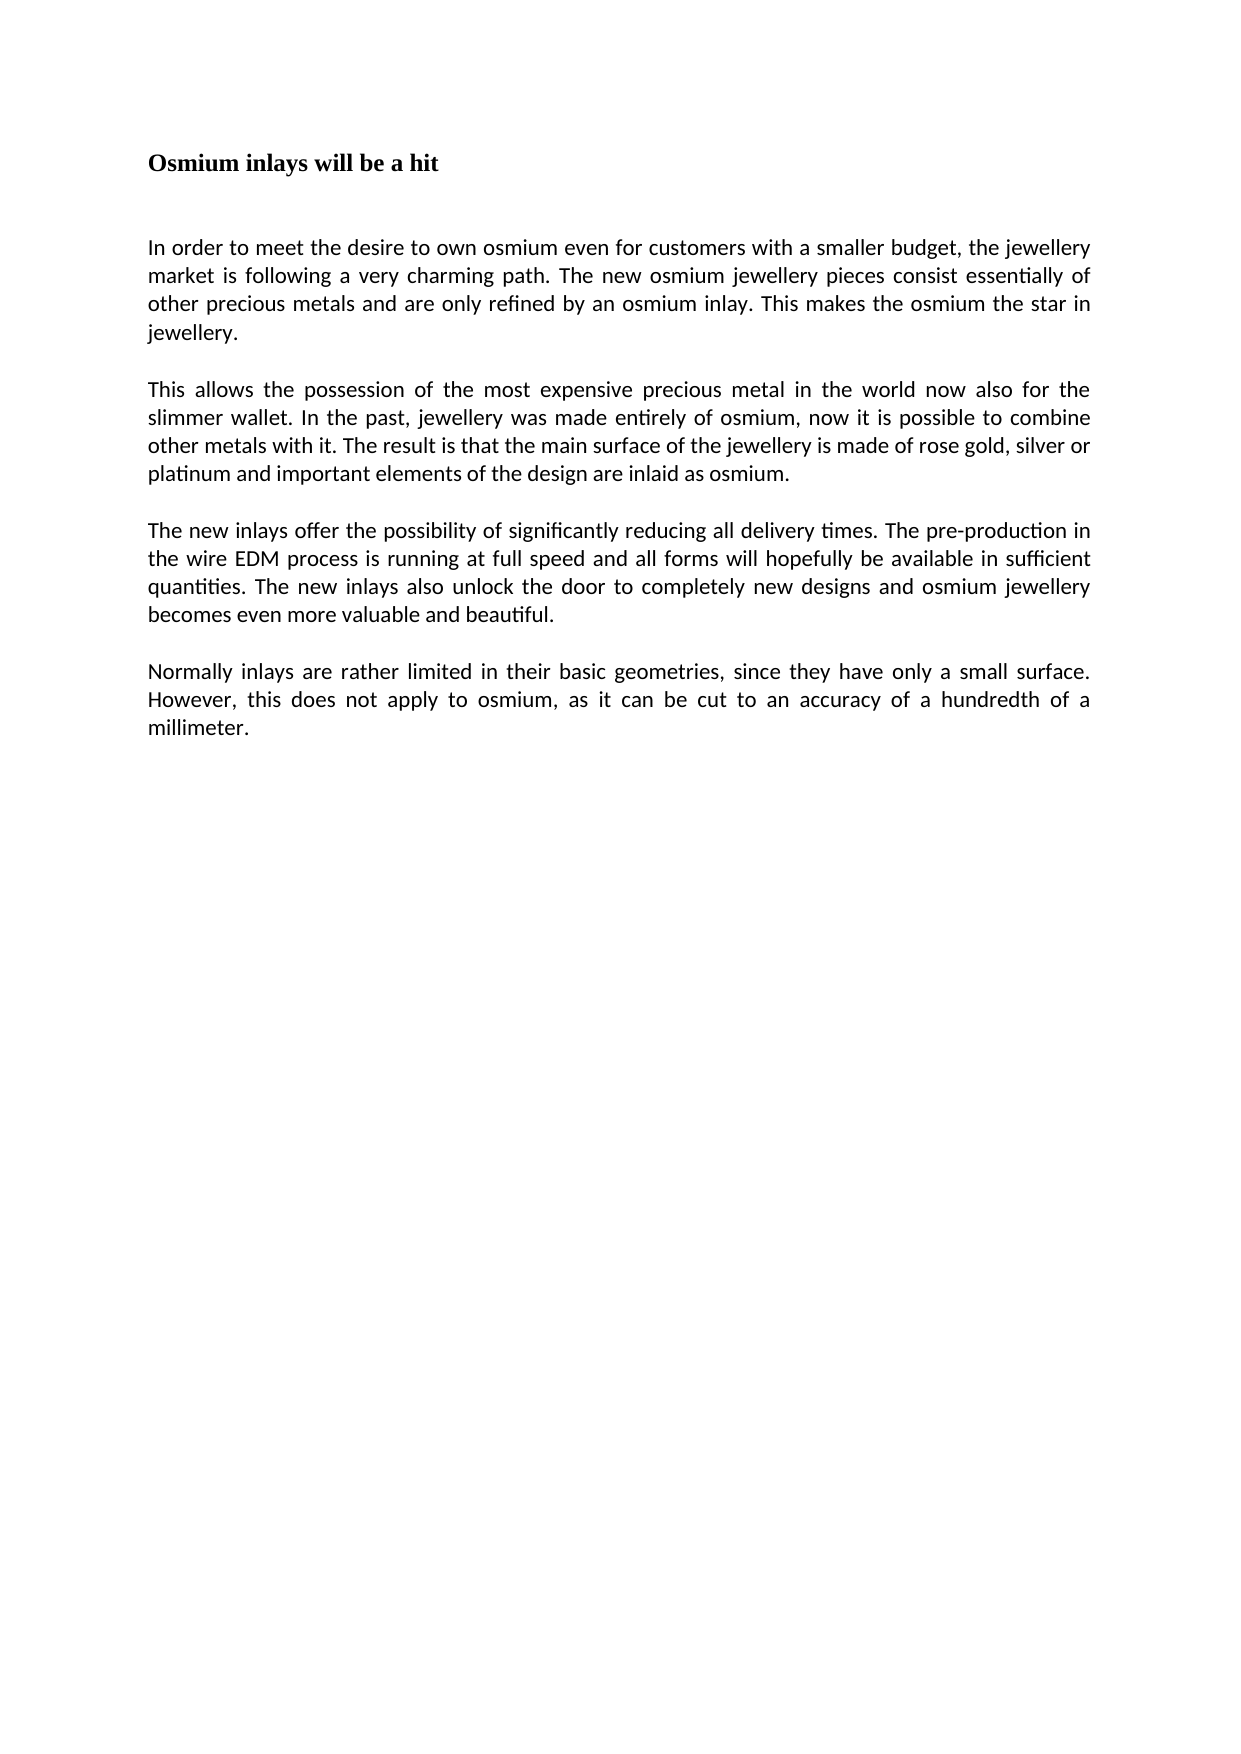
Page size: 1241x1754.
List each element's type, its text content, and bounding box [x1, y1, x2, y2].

text In order to meet the desire to own osmium even for customers with a smaller budget, the jewellery market is following a very charming path. The new osmium jewellery pieces consist essentially of other precious metals and are only refined by an osmium inlay. This makes the osmium the star in jewellery. [148, 233, 1093, 346]
text This allows the possession of the most expensive precious metal in the world now also for the slimmer wallet. In the past, jewellery was made entirely of osmium, now it is possible to combine other metals with it. The result is that the main surface of the jewellery is made of rose gold, silver or platinum and important elements of the design are inlaid as osmium. [148, 375, 1093, 487]
text Osmium inlays will be a hit [148, 148, 1093, 176]
text The new inlays offer the possibility of significantly reducing all delivery times. The pre-production in the wire EDM process is running at full speed and all forms will hopefully be available in sufficient quantities. The new inlays also unlock the door to completely new designs and osmium jewellery becomes even more valuable and beautiful. [148, 516, 1093, 628]
text Normally inlays are rather limited in their basic geometries, since they have only a small surface. However, this does not apply to osmium, as it can be cut to an accuracy of a hundredth of a millimeter. [148, 657, 1093, 741]
